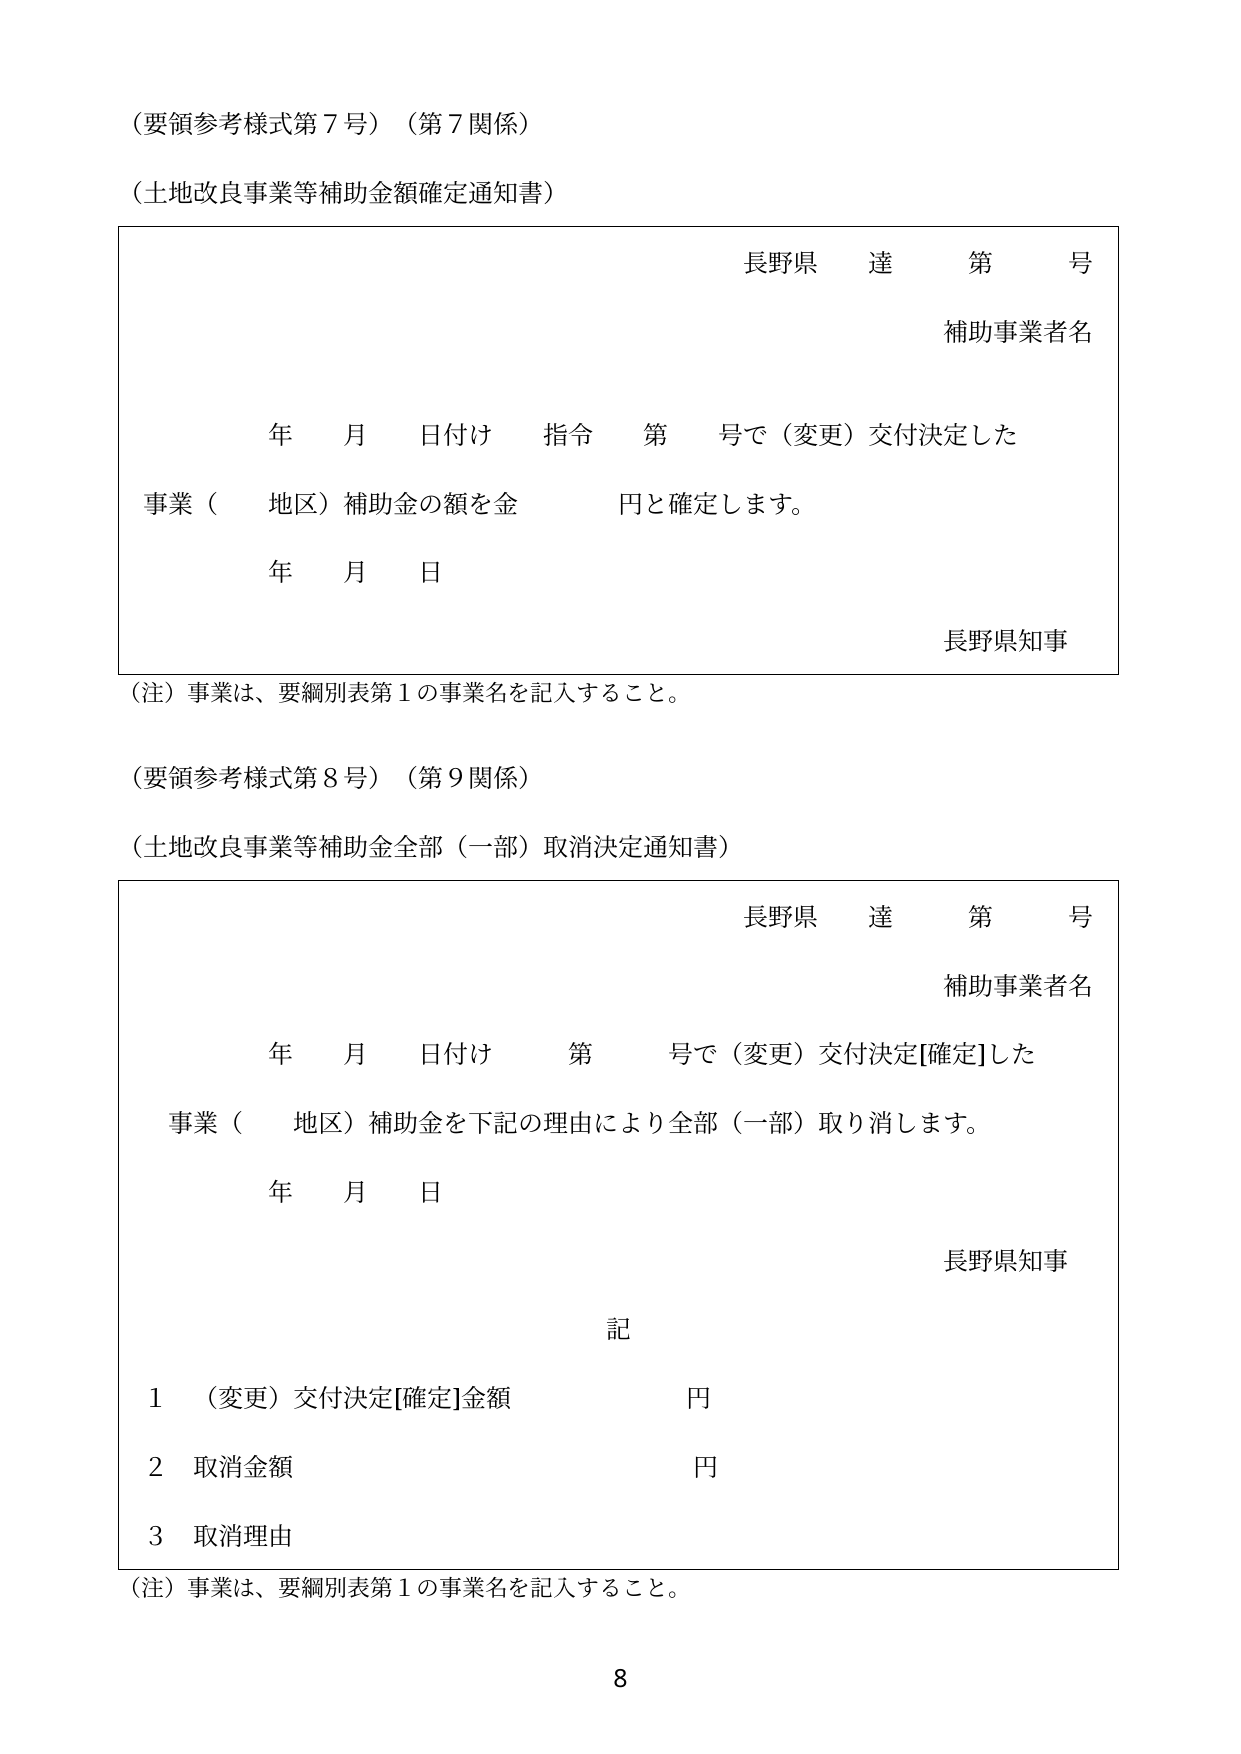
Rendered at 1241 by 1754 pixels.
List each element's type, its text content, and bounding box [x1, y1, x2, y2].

text （要領参考様式第７号）（第７関係） [118, 89, 1122, 157]
table_header 長野県 達 第 号 補助事業者名 年 月 日付け 第 号で（変更）交付決定[確定]した 事業（ 地区）補助金を下記の理由により全部（一部）取り消します。 年 月 日 長野県知事 記 １ （変更）交付決定[確定]金額 円 ２ 取消金額 円 ３ 取消理由 [119, 881, 1118, 1568]
text （土地改良事業等補助金額確定通知書） [118, 157, 1122, 226]
text （要領参考様式第８号）（第９関係） [118, 742, 1122, 811]
text （土地改良事業等補助金全部（一部）取消決定通知書） [118, 811, 1122, 880]
table_header 長野県 達 第 号 補助事業者名 年 月 日付け 指令 第 号で（変更）交付決定した 事業（ 地区）補助金の額を金 円と確定します。 年 月 日 長野県知事 [119, 227, 1118, 674]
text （注）事業は、要綱別表第１の事業名を記入すること。 [118, 675, 1122, 708]
text （注）事業は、要綱別表第１の事業名を記入すること。 [118, 1569, 1122, 1602]
